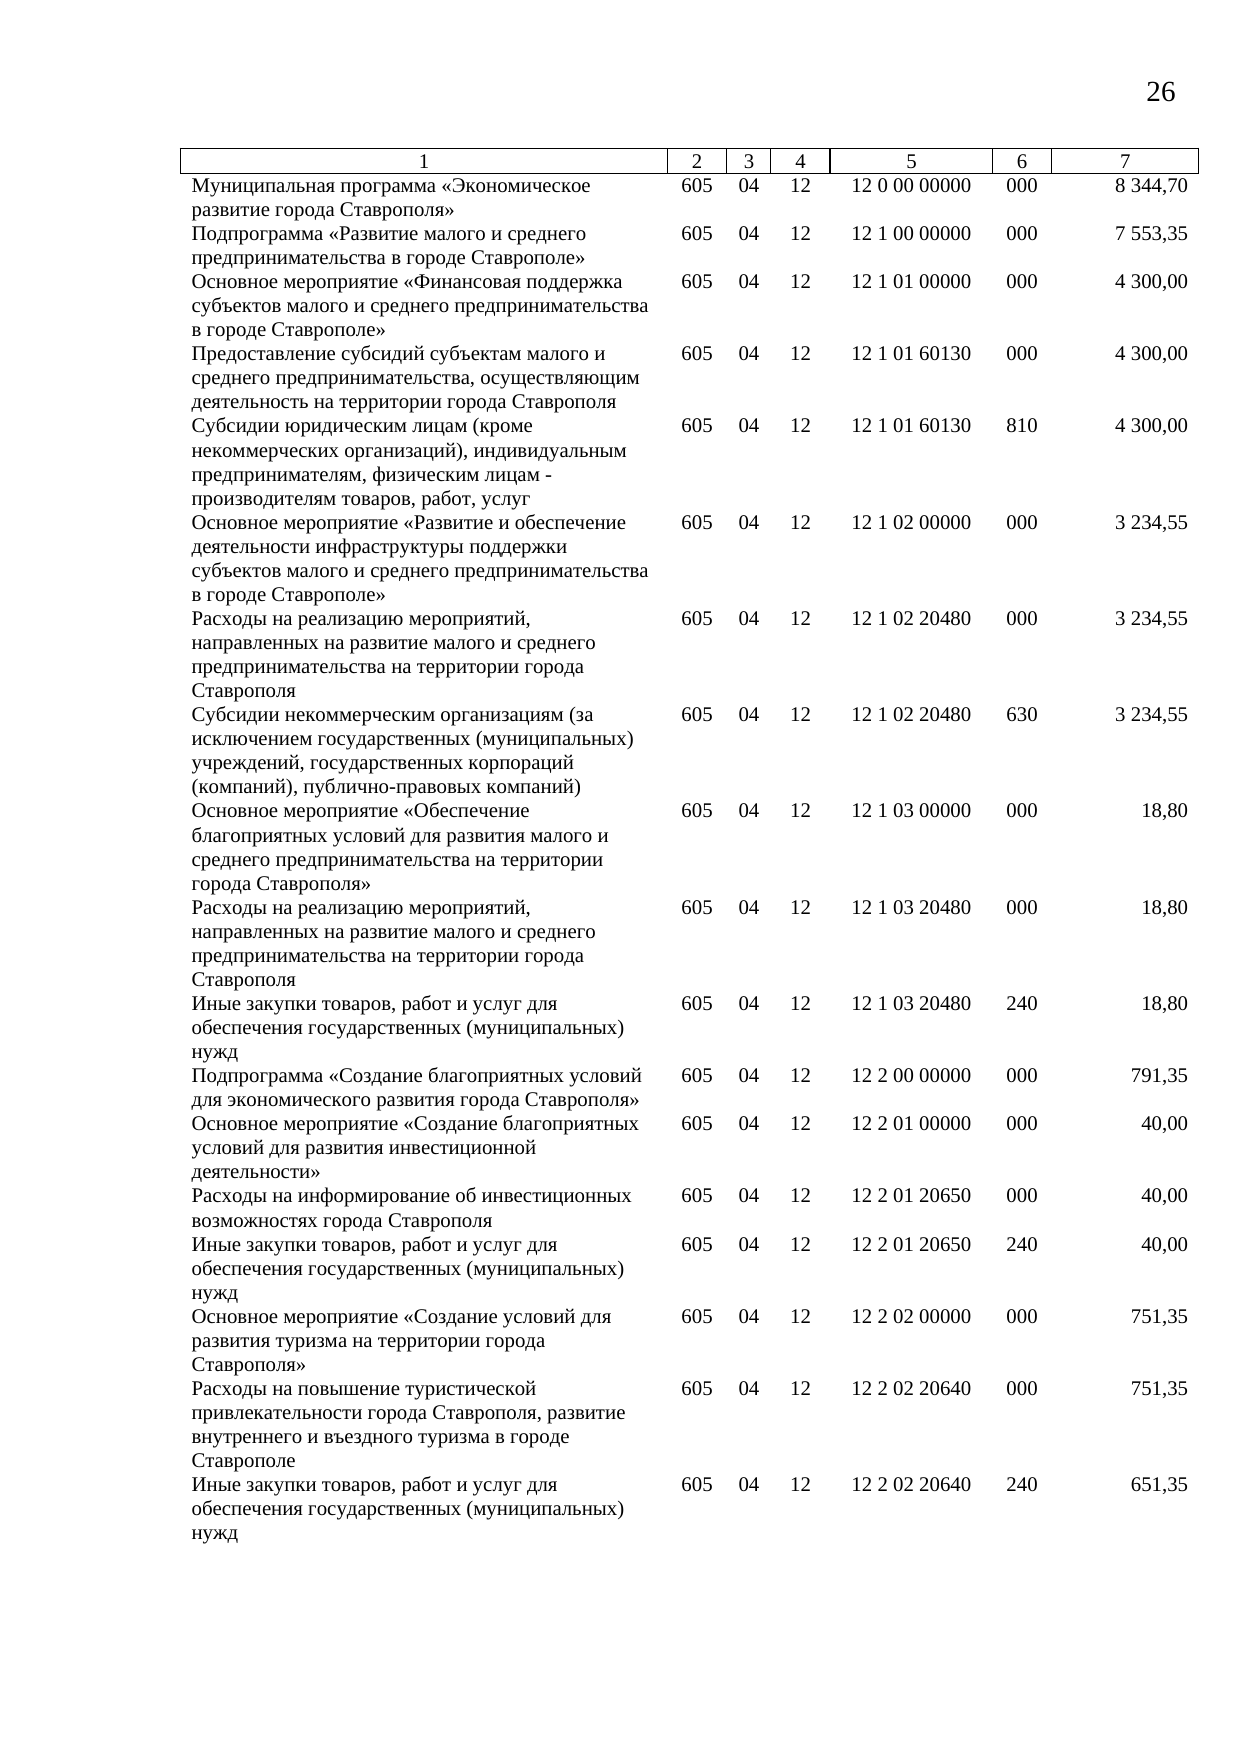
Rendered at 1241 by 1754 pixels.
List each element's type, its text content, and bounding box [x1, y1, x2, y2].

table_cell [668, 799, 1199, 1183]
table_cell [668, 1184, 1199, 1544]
table_header 3 [727, 149, 770, 173]
table_header 2 [668, 149, 726, 173]
table_header 4 [771, 149, 829, 173]
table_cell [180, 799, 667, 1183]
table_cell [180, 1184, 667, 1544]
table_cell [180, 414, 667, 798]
table_header 7 [1052, 149, 1198, 173]
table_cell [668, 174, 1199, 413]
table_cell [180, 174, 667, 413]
table_header 6 [993, 149, 1051, 173]
table_header 1 [181, 149, 667, 173]
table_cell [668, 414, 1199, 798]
table_header 5 [831, 149, 992, 173]
